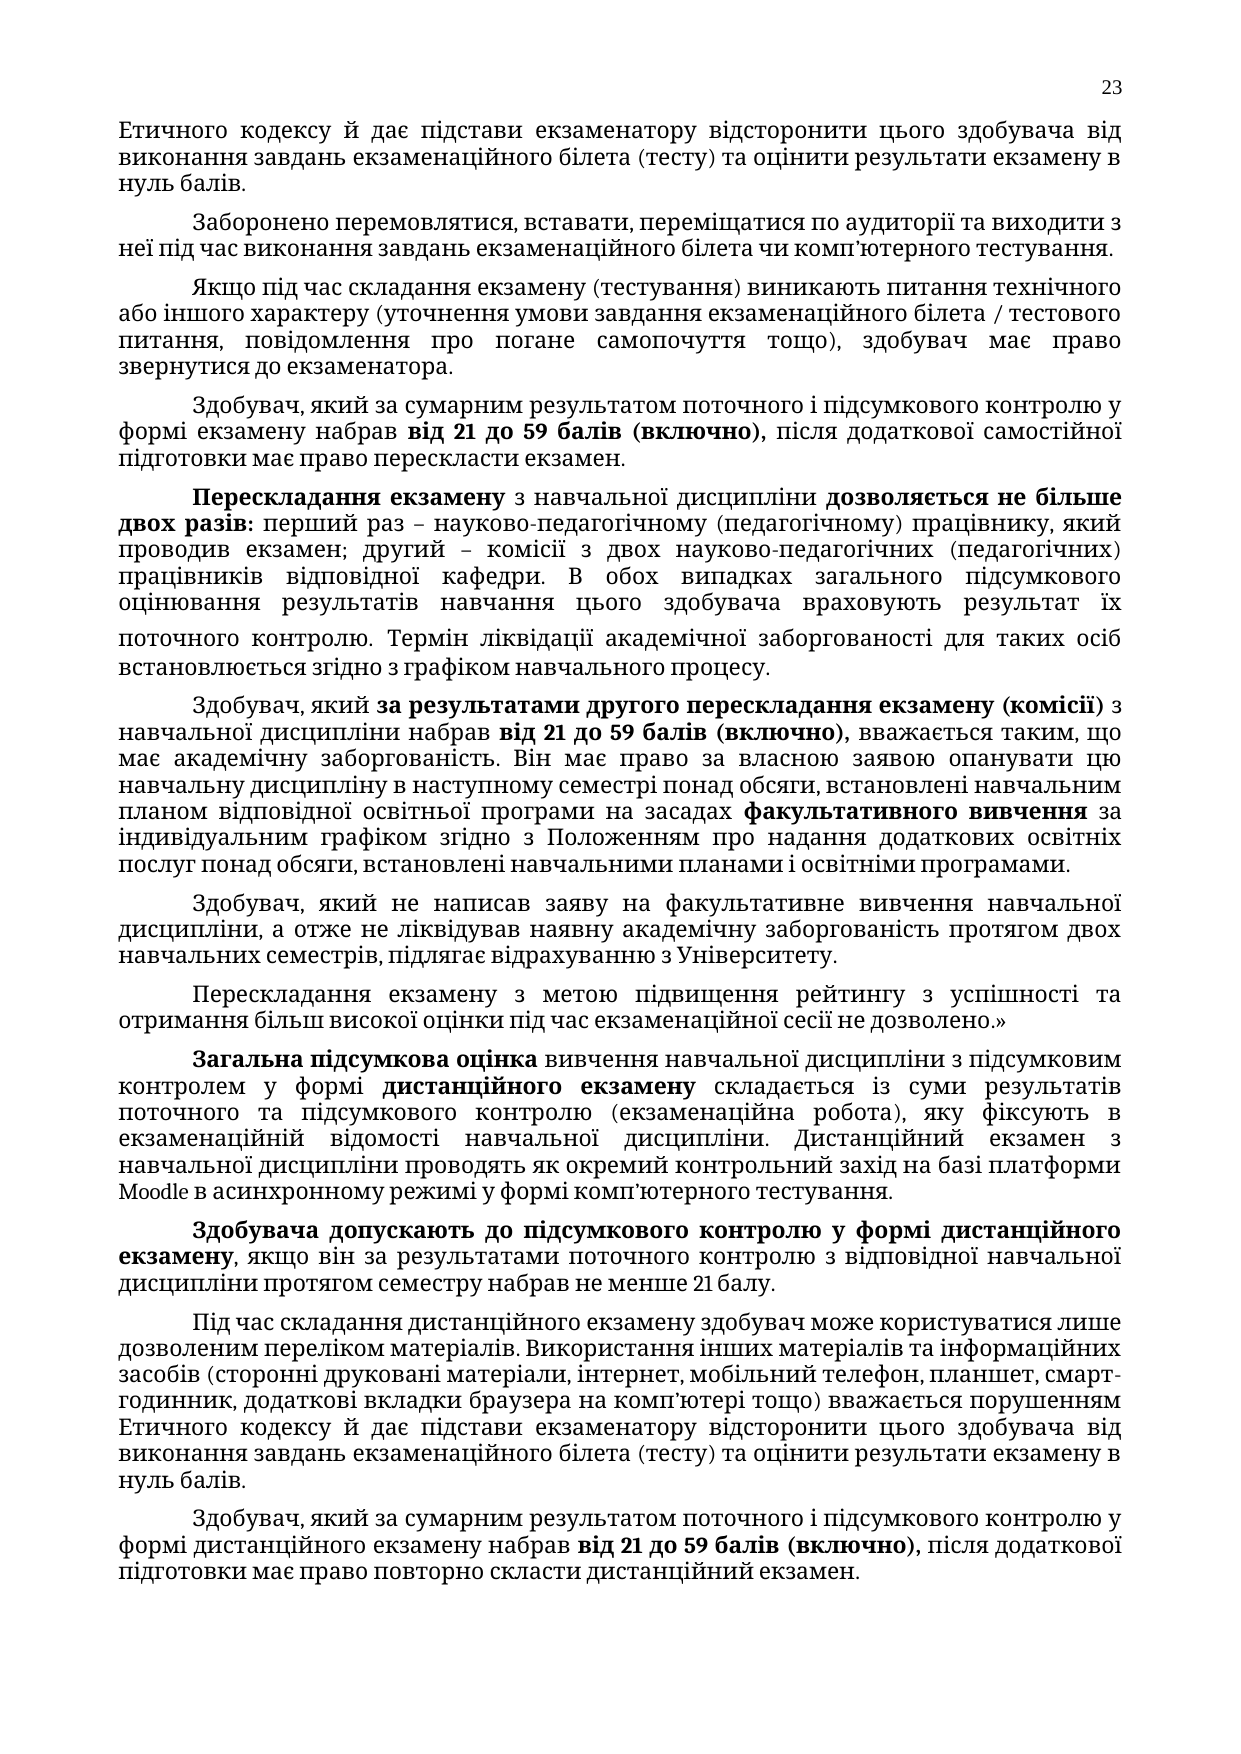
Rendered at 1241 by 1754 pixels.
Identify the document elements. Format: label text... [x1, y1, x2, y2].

text Під час складання дистанційного екзамену здобувач може користуватися лише дозволеним переліком матеріалів. Використання інших матеріалів та інформаційних засобів (сторонні друковані матеріали, інтернет, мобільний телефон, планшет, смарт-годинник, додаткові вкладки браузера на комп’ютері тощо) вважається порушенням Етичного кодексу й дає підстави екзаменатору відсторонити цього здобувача від виконання завдань екзаменаційного білета (тесту) та оцінити результати екзамену в нуль балів. [118, 1309, 1122, 1494]
text Здобувач, який не написав заяву на факультативне вивчення навчальної дисципліни, а отже не ліквідував наявну академічну заборгованість протягом двох навчальних семестрів, підлягає відрахуванню з Університету. [118, 890, 1122, 969]
text Перескладання екзамену з метою підвищення рейтингу з успішності та отримання більш високої оцінки під час екзаменаційної сесії не дозволено.» [118, 982, 1122, 1034]
text Здобувач, який за результатами другого перескладання екзамену (комісії) з навчальної дисципліни набрав від 21 до 59 балів (включно), вважається таким, що має академічну заборгованість. Він має право за власною заявою опанувати цю навчальну дисципліну в наступному семестрі понад обсяги, встановлені навчальним планом відповідної освітньої програми на засадах факультативного вивчення за індивідуальним графіком згідно з Положенням про надання додаткових освітніх послуг понад обсяги, встановлені навчальними планами і освітніми програмами. [118, 693, 1122, 878]
text Заборонено перемовлятися, вставати, переміщатися по аудиторії та виходити з неї під час виконання завдань екзаменаційного білета чи комп’ютерного тестування. [118, 210, 1122, 262]
text Перескладання екзамену з навчальної дисципліни дозволяється не більше двох разів: перший раз – науково-педагогічному (педагогічному) працівнику, який проводив екзамен; другий – комісії з двох науково-педагогічних (педагогічних) працівників відповідної кафедри. В обох випадках загального підсумкового оцінювання результатів навчання цього здобувача враховують результат їх поточного контролю. Термін ліквідації академічної заборгованості для таких осіб встановлюється згідно з графіком навчального процесу. [118, 484, 1122, 681]
text Якщо під час складання екзамену (тестування) виникають питання технічного або іншого характеру (уточнення умови завдання екзаменаційного білета / тестового питання, повідомлення про погане самопочуття тощо), здобувач має право звернутися до екзаменатора. [118, 275, 1122, 380]
text Здобувач, який за сумарним результатом поточного і підсумкового контролю у формі дистанційного екзамену набрав від 21 до 59 балів (включно), після додаткової підготовки має право повторно скласти дистанційний екзамен. [118, 1506, 1122, 1585]
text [118, 118, 1122, 197]
text Загальна підсумкова оцінка вивчення навчальної дисципліни з підсумковим контролем у формі дистанційного екзамену складається із суми результатів поточного та підсумкового контролю (екзаменаційна робота), яку фіксують в екзаменаційній відомості навчальної дисципліни. Дистанційний екзамен з навчальної дисципліни проводять як окремий контрольний захід на базі платформи Moodle в асинхронному режимі у формі комп’ютерного тестування. [118, 1047, 1122, 1205]
text Здобувача допускають до підсумкового контролю у формі дистанційного екзамену, якщо він за результатами поточного контролю з відповідної навчальної дисципліни протягом семестру набрав не менше 21 балу. [118, 1218, 1122, 1297]
text Здобувач, який за сумарним результатом поточного і підсумкового контролю у формі екзамену набрав від 21 до 59 балів (включно), після додаткової самостійної підготовки має право перескласти екзамен. [118, 393, 1122, 472]
